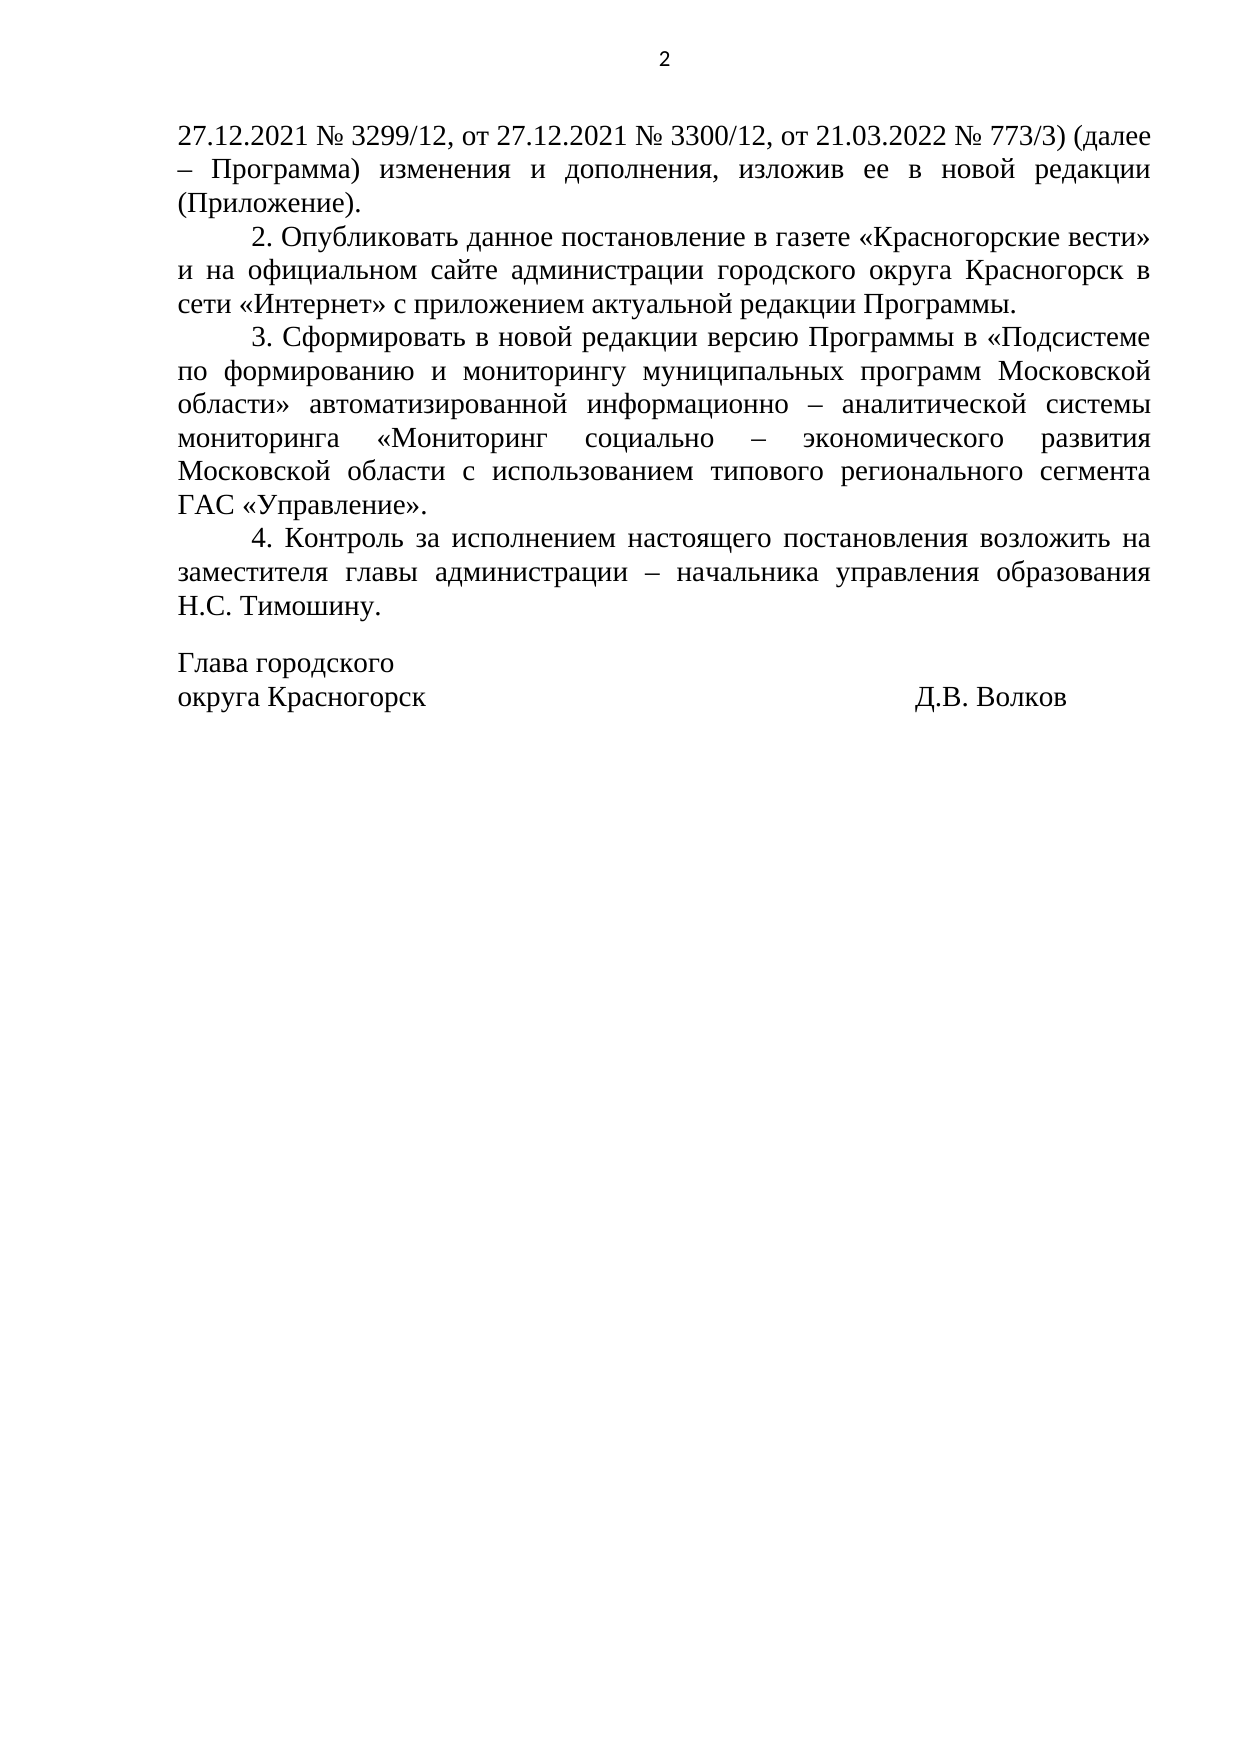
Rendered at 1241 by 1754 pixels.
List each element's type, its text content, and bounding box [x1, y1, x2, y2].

text 4. Контроль за исполнением настоящего постановления возложить на заместителя главы администрации – начальника управления образования Н.С. Тимошину. [177, 521, 1152, 621]
text округа Красногорск Д.В. Волков [177, 679, 1152, 712]
text 2. Опубликовать данное постановление в газете «Красногорские вести» и на официальном сайте администрации городского округа Красногорск в сети «Интернет» с приложением актуальной редакции Программы. [177, 219, 1152, 319]
text Глава городского [177, 645, 1152, 679]
text 3. Сформировать в новой редакции версию Программы в «Подсистеме по формированию и мониторингу муниципальных программ Московской области» автоматизированной информационно – аналитической системы мониторинга «Мониторинг социально – экономического развития Московской области с использованием типового регионального сегмента ГАС «Управление». [177, 319, 1152, 521]
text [177, 118, 1152, 219]
